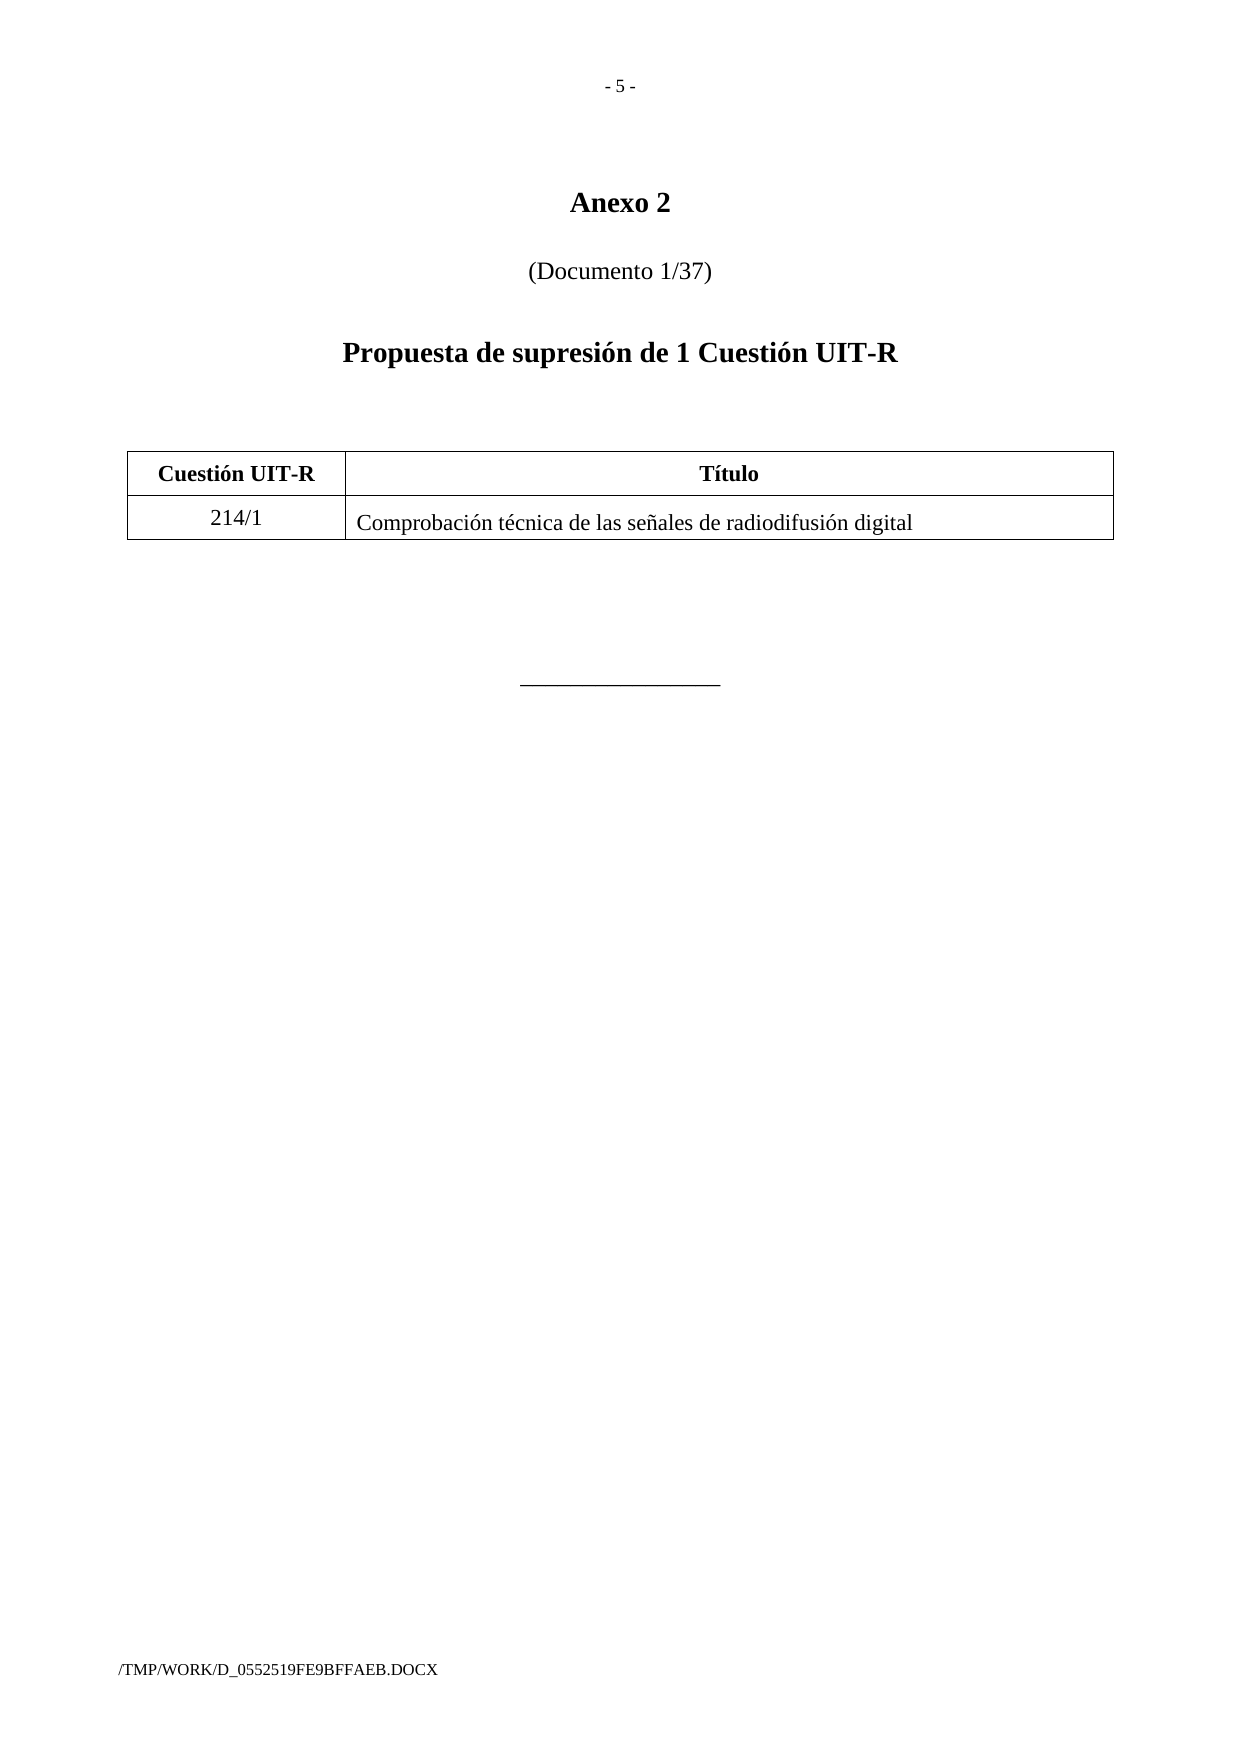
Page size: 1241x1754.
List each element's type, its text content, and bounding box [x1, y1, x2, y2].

title Propuesta de supresión de 1 Cuestión UIT-R [118, 335, 1122, 368]
table_header Cuestión UIT-R [128, 452, 345, 495]
subtitle ________________ [118, 660, 1122, 689]
table_cell Comprobación técnica de las señales de radiodifusión digital [346, 496, 1113, 539]
text (Documento 1/37) [118, 256, 1122, 285]
table_cell 214/1 [128, 496, 345, 539]
subtitle Anexo 2 [118, 185, 1122, 219]
table_header Título [346, 452, 1113, 495]
